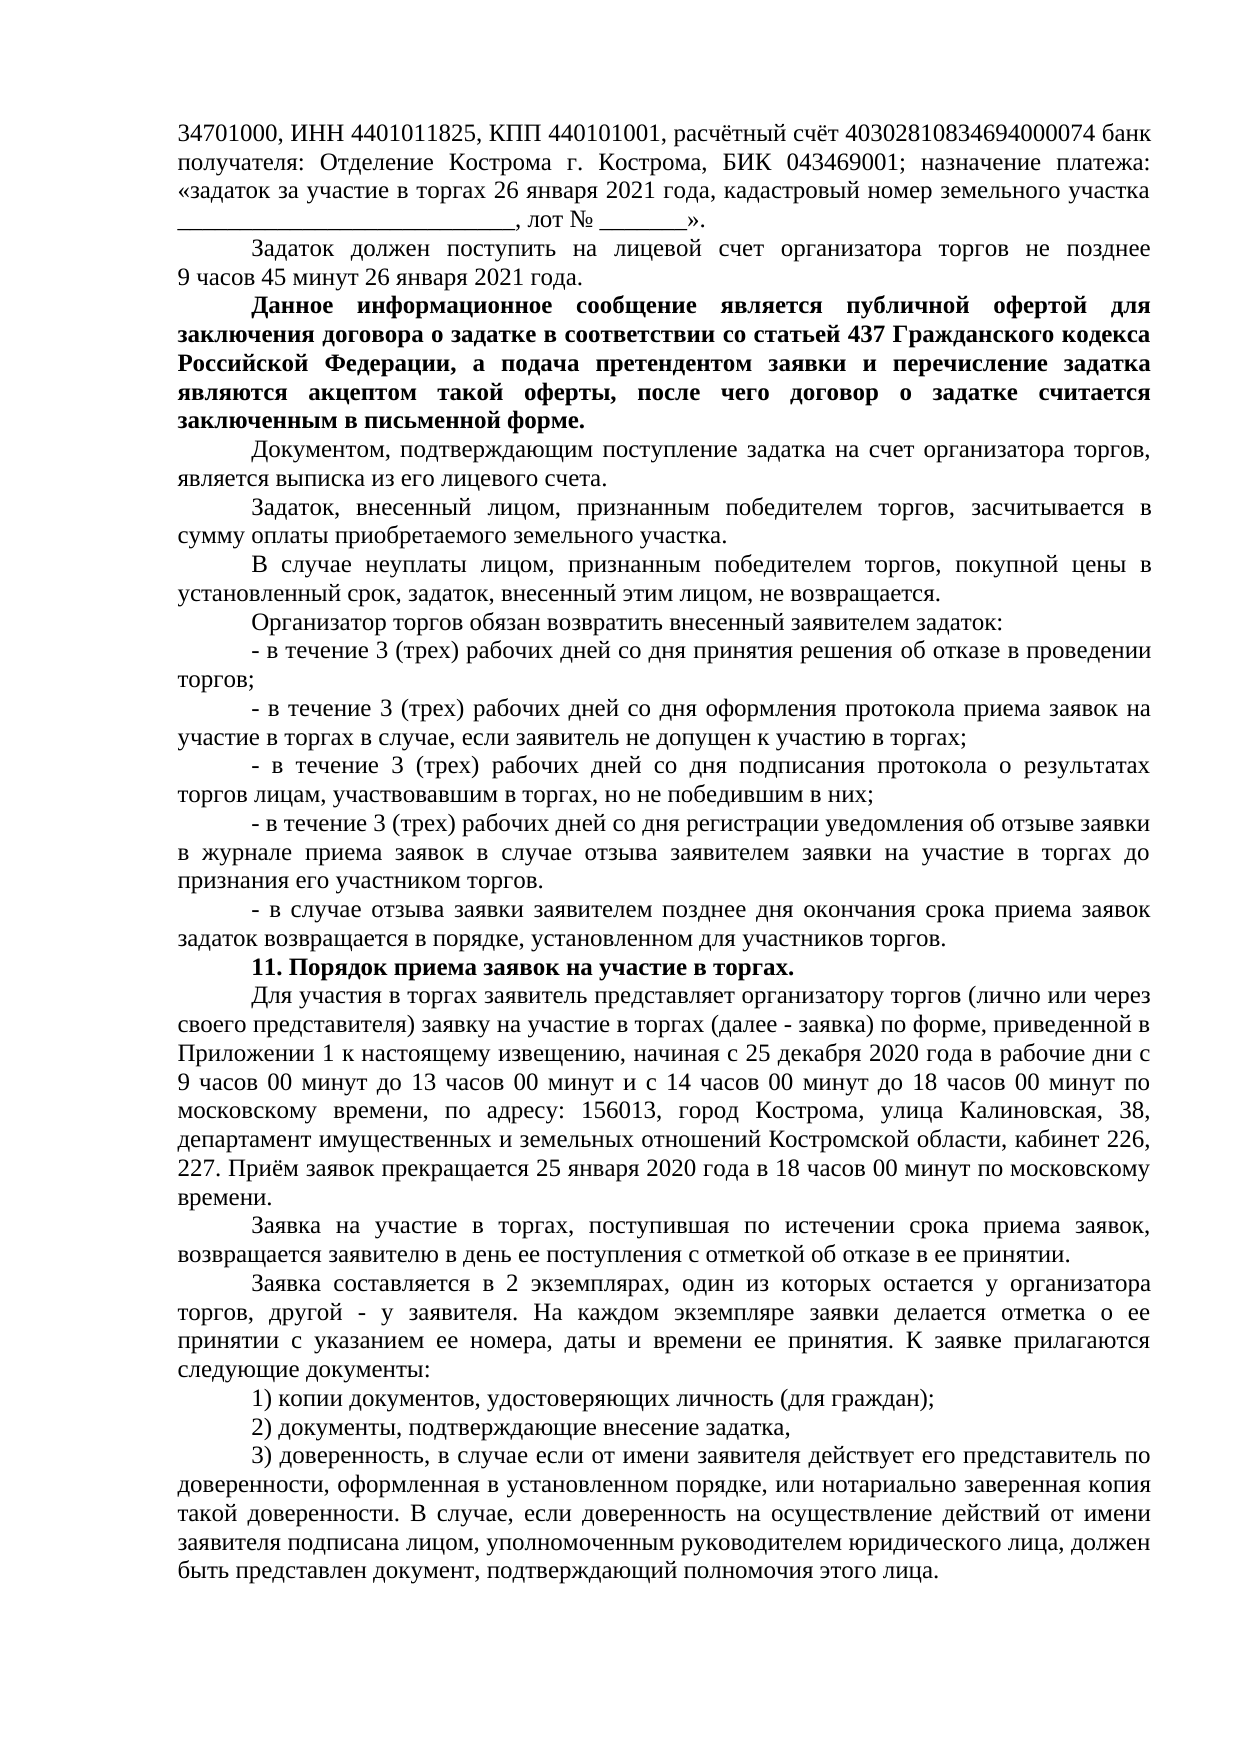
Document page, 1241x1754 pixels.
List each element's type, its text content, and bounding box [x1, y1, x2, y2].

text - в случае отзыва заявки заявителем позднее дня окончания срока приема заявок задаток возвращается в порядке, установленном для участников торгов. [177, 894, 1152, 952]
text 1) копии документов, удостоверяющих личность (для граждан); [177, 1383, 1152, 1412]
text В случае неуплаты лицом, признанным победителем торгов, покупной цены в установленный срок, задаток, внесенный этим лицом, не возвращается. [177, 549, 1152, 607]
text 11. Порядок приема заявок на участие в торгах. [177, 952, 1152, 981]
text Заявка составляется в 2 экземплярах, один из которых остается у организатора торгов, другой - у заявителя. На каждом экземпляре заявки делается отметка о ее принятии с указанием ее номера, даты и времени ее принятия. К заявке прилагаются следующие документы: [177, 1268, 1152, 1383]
text 2) документы, подтверждающие внесение задатка, [177, 1412, 1152, 1441]
text Организатор торгов обязан возвратить внесенный заявителем задаток: [177, 607, 1152, 636]
text - в течение 3 (трех) рабочих дней со дня регистрации уведомления об отзыве заявки в журнале приема заявок в случае отзыва заявителем заявки на участие в торгах до признания его участником торгов. [177, 808, 1152, 894]
text - в течение 3 (трех) рабочих дней со дня оформления протокола приема заявок на участие в торгах в случае, если заявитель не допущен к участию в торгах; [177, 693, 1152, 751]
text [177, 118, 1152, 233]
text Данное информационное сообщение является публичной офертой для заключения договора о задатке в соответствии со статьей 437 Гражданского кодекса Российской Федерации, а подача претендентом заявки и перечисление задатка являются акцептом такой оферты, после чего договор о задатке считается заключенным в письменной форме. [177, 291, 1152, 434]
text - в течение 3 (трех) рабочих дней со дня принятия решения об отказе в проведении торгов; [177, 636, 1152, 693]
text 3) доверенность, в случае если от имени заявителя действует его представитель по доверенности, оформленная в установленном порядке, или нотариально заверенная копия такой доверенности. В случае, если доверенность на осуществление действий от имени заявителя подписана лицом, уполномоченным руководителем юридического лица, должен быть представлен документ, подтверждающий полномочия этого лица. [177, 1441, 1152, 1584]
text - в течение 3 (трех) рабочих дней со дня подписания протокола о результатах торгов лицам, участвовавшим в торгах, но не победившим в них; [177, 751, 1152, 808]
text Заявка на участие в торгах, поступившая по истечении срока приема заявок, возвращается заявителю в день ее поступления с отметкой об отказе в ее принятии. [177, 1211, 1152, 1268]
text Задаток должен поступить на лицевой счет организатора торгов не позднее 9 часов 45 минут 26 января 2021 года. [177, 233, 1152, 291]
text Для участия в торгах заявитель представляет организатору торгов (лично или через своего представителя) заявку на участие в торгах (далее - заявка) по форме, приведенной в Приложении 1 к настоящему извещению, начиная с 25 декабря 2020 года в рабочие дни с 9 часов 00 минут до 13 часов 00 минут и с 14 часов 00 минут до 18 часов 00 минут по московскому времени, по адресу: 156013, город Кострома, улица Калиновская, 38, департамент имущественных и земельных отношений Костромской области, кабинет 226, 227. Приём заявок прекращается 25 января 2020 года в 18 часов 00 минут по московскому времени. [177, 981, 1152, 1211]
text Задаток, внесенный лицом, признанным победителем торгов, засчитывается в сумму оплаты приобретаемого земельного участка. [177, 492, 1152, 549]
text Документом, подтверждающим поступление задатка на счет организатора торгов, является выписка из его лицевого счета. [177, 434, 1152, 492]
